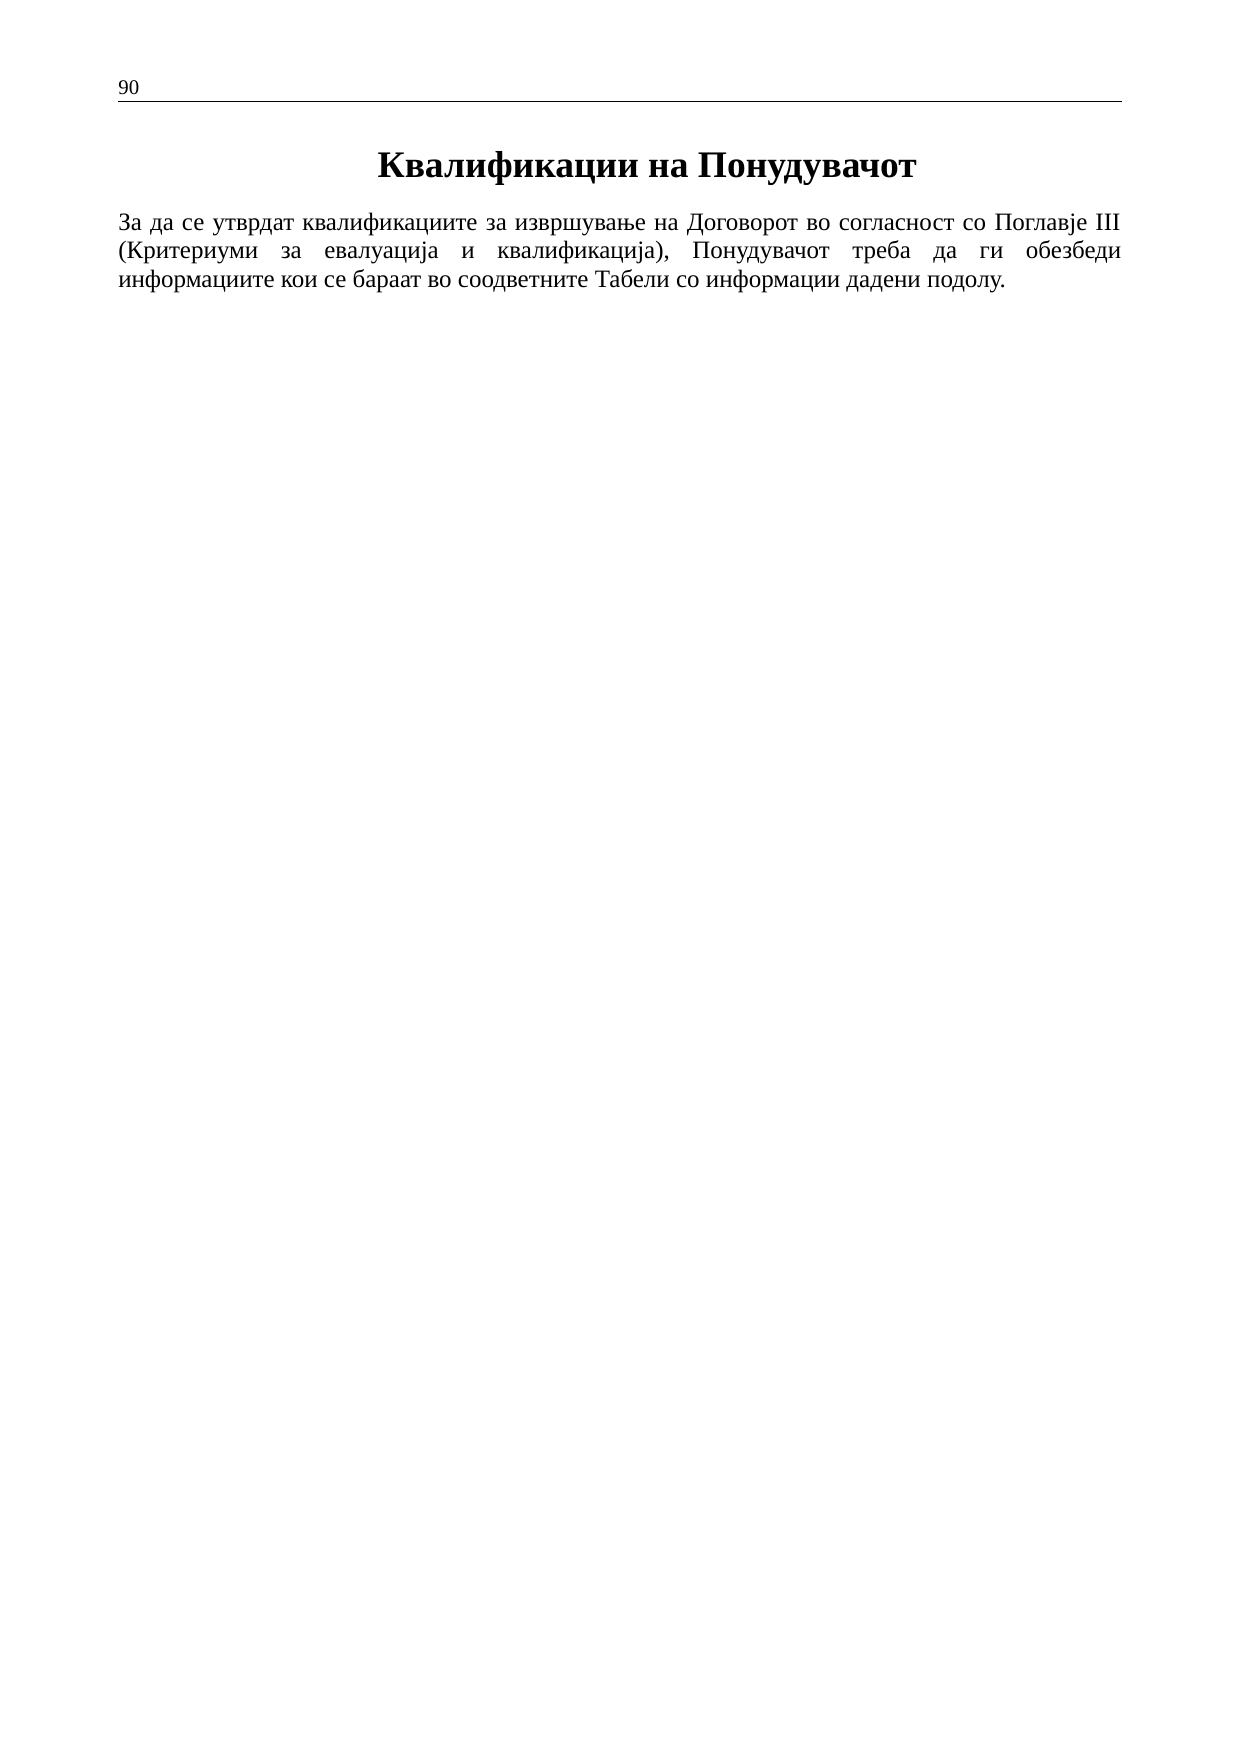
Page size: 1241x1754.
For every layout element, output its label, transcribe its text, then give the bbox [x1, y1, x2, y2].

text За да се утврдат квалификациите за извршување на Договорот во согласност со Поглавје III (Критериуми за евалуација и квалификација), Понудувачот треба да ги обезбеди информациите кои се бараат во соодветните Табели со информации дадени подолу. [118, 207, 1122, 293]
subtitle Квалификации на Понудувачот [172, 142, 1122, 185]
